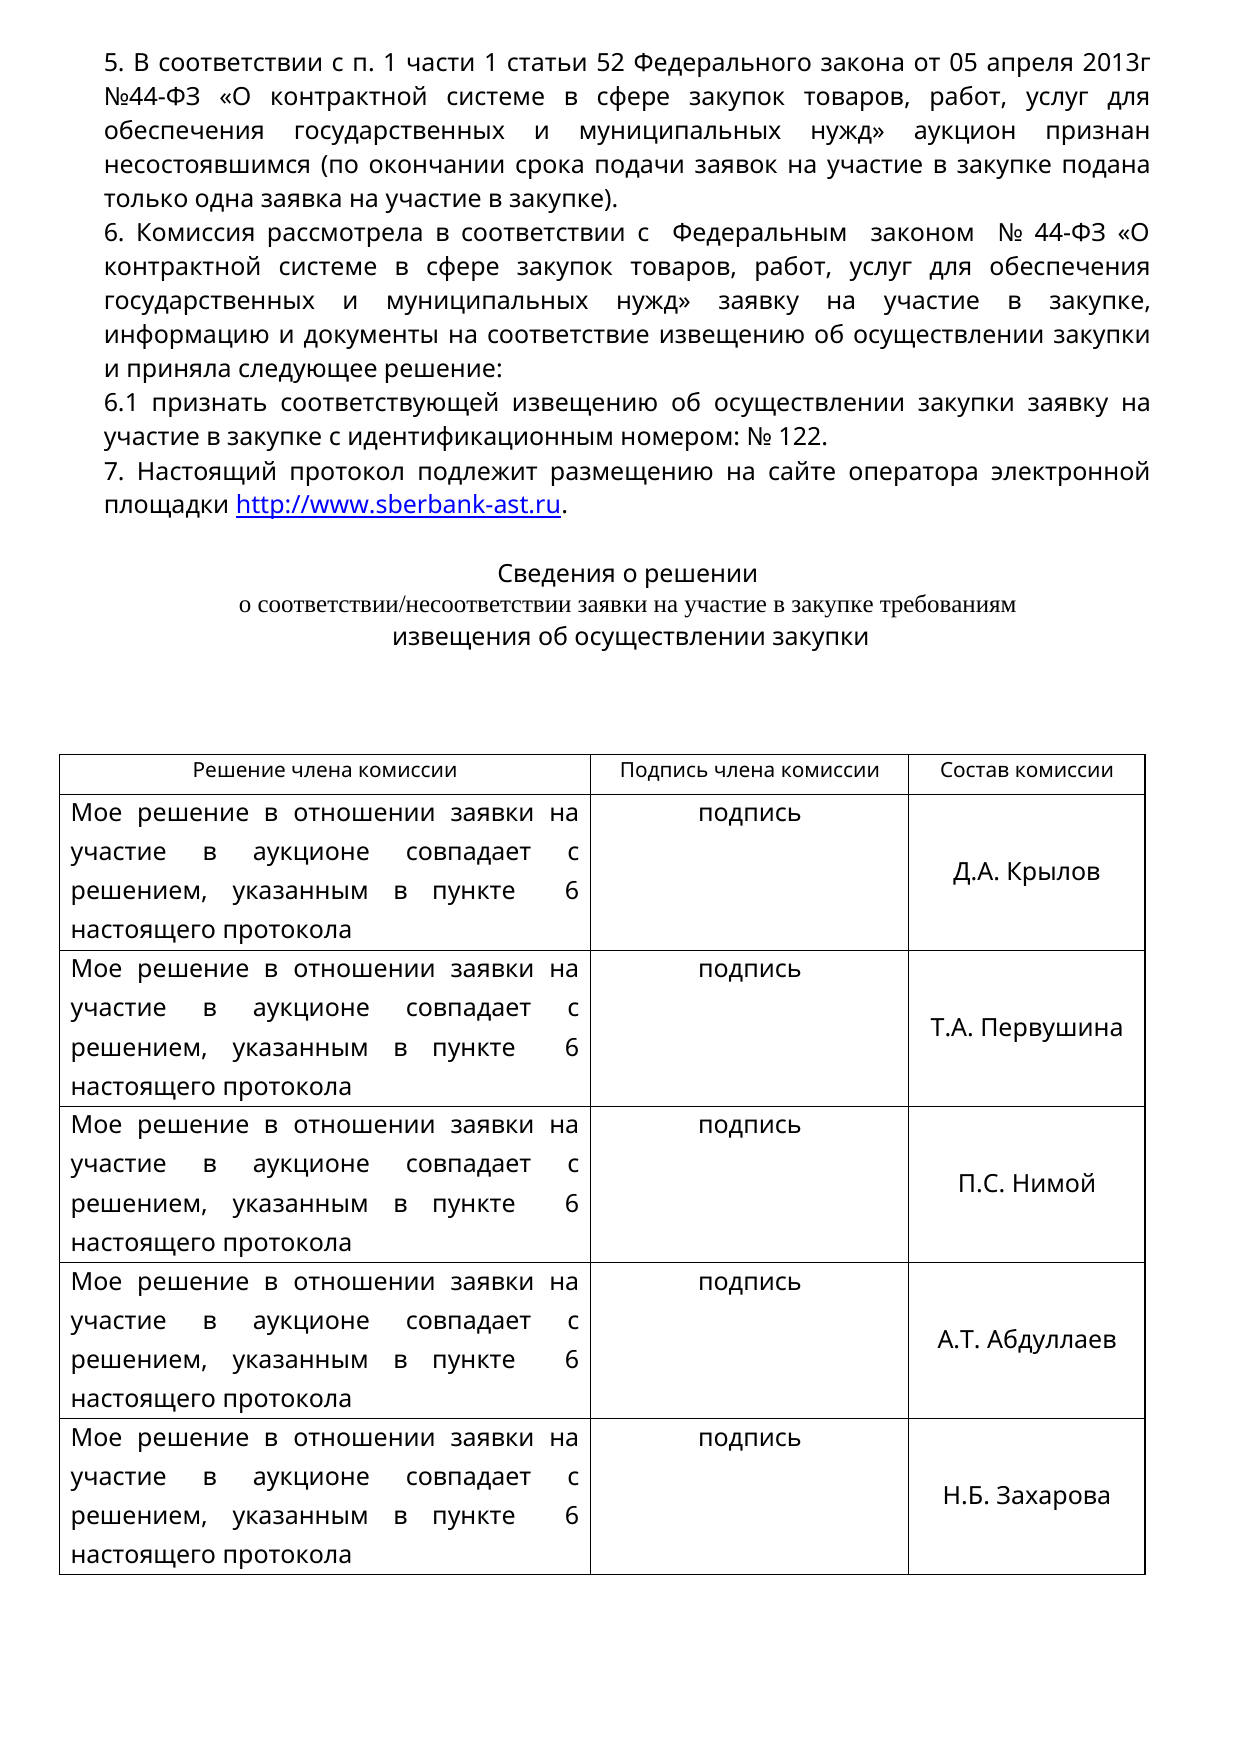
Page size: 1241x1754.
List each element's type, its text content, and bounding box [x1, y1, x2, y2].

table_cell Мое решение в отношении заявки на участие в аукционе совпадает с решением, указанным в пункте 6 настоящего протокола [60, 1107, 590, 1262]
table_cell подпись [591, 1419, 908, 1574]
table_cell Мое решение в отношении заявки на участие в аукционе совпадает с решением, указанным в пункте 6 настоящего протокола [60, 951, 590, 1106]
table_cell Мое решение в отношении заявки на участие в аукционе совпадает с решением, указанным в пункте 6 настоящего протокола [60, 1419, 590, 1574]
table_cell Т.А. Первушина [909, 951, 1144, 1106]
text 7. Настоящий протокол подлежит размещению на сайте оператора электронной площадки http://www.sberbank-ast.ru. [103, 453, 1152, 521]
table_cell Мое решение в отношении заявки на участие в аукционе совпадает с решением, указанным в пункте 6 настоящего протокола [60, 795, 590, 950]
text Сведения о решении [103, 555, 1152, 589]
table_cell подпись [591, 951, 908, 1106]
table_cell Д.А. Крылов [909, 795, 1144, 950]
text 6. Комиссия рассмотрела в соответствии с Федеральным законом № 44-ФЗ «О контрактной системе в сфере закупок товаров, работ, услуг для обеспечения государственных и муниципальных нужд» заявку на участие в закупке, информацию и документы на соответствие извещению об осуществлении закупки и приняла следующее решение: [103, 215, 1152, 385]
table_cell П.С. Нимой [909, 1107, 1144, 1262]
table_cell подпись [591, 1263, 908, 1418]
text о соответствии/несоответствии заявки на участие в закупке требованиям [103, 589, 1152, 618]
table_header Решение члена комиссии [60, 755, 590, 794]
table_cell Н.Б. Захарова [909, 1419, 1144, 1574]
table_cell Мое решение в отношении заявки на участие в аукционе совпадает с решением, указанным в пункте 6 настоящего протокола [60, 1263, 590, 1418]
table_cell А.Т. Абдуллаев [909, 1263, 1144, 1418]
text извещения об осуществлении закупки [103, 618, 1152, 652]
table_cell подпись [591, 795, 908, 950]
table_header Состав комиссии [909, 755, 1144, 794]
text 6.1 признать соответствующей извещению об осуществлении закупки заявку на участие в закупке с идентификационным номером: № 122. [103, 385, 1152, 453]
table_header Подпись члена комиссии [591, 755, 908, 794]
table_cell подпись [591, 1107, 908, 1262]
text 5. В соответствии с п. 1 части 1 статьи 52 Федерального закона от 05 апреля 2013г №44-ФЗ «О контрактной системе в сфере закупок товаров, работ, услуг для обеспечения государственных и муниципальных нужд» аукцион признан несостоявшимся (по окончании срока подачи заявок на участие в закупке подана только одна заявка на участие в закупке). [103, 44, 1152, 215]
